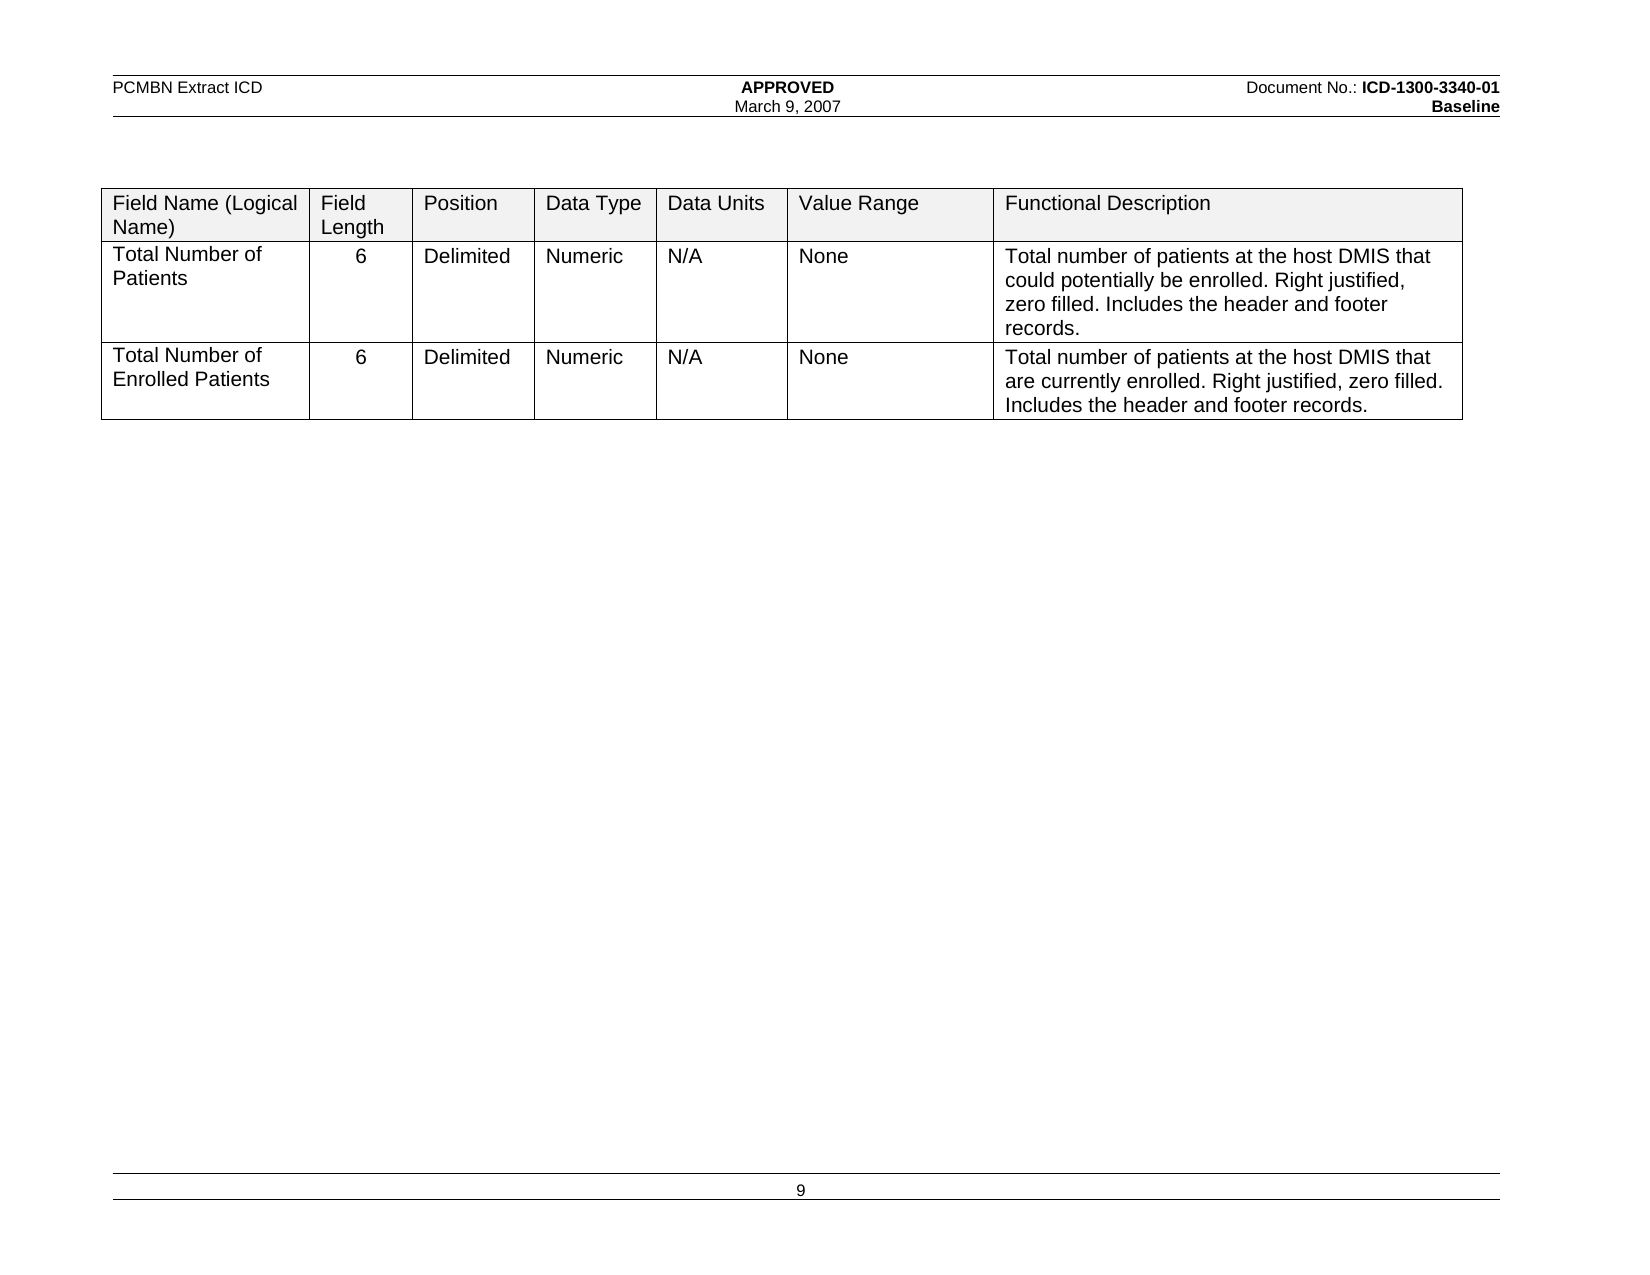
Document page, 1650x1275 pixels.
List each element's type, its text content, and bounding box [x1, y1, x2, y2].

table_cell Numeric [535, 242, 656, 342]
table_header Field Length [310, 189, 412, 241]
table_cell None [788, 343, 993, 419]
table_cell Delimited [413, 242, 534, 342]
table_header [788, 189, 993, 241]
table_header Field Name (Logical Name) [102, 189, 309, 241]
table_cell N/A [657, 343, 787, 419]
table_header Functional Description [994, 189, 1462, 241]
table_header Data Units [657, 189, 787, 241]
table_cell Total Number of Enrolled Patients [102, 343, 309, 419]
table_cell Total number of patients at the host DMIS that could potentially be enrolled. Right justified, zero filled. Includes the header and footer records. [994, 242, 1462, 342]
table_cell None [788, 242, 993, 342]
table_header Position [413, 189, 534, 241]
table_cell Delimited [413, 343, 534, 419]
table_cell 6 [310, 343, 412, 419]
table_header Data Type [535, 189, 656, 241]
table_cell Numeric [535, 343, 656, 419]
table_cell Total Number of Patients [102, 242, 309, 342]
table_cell 6 [310, 242, 412, 342]
table_cell N/A [657, 242, 787, 342]
table_cell Total number of patients at the host DMIS that are currently enrolled. Right justified, zero filled. Includes the header and footer records. [994, 343, 1462, 419]
